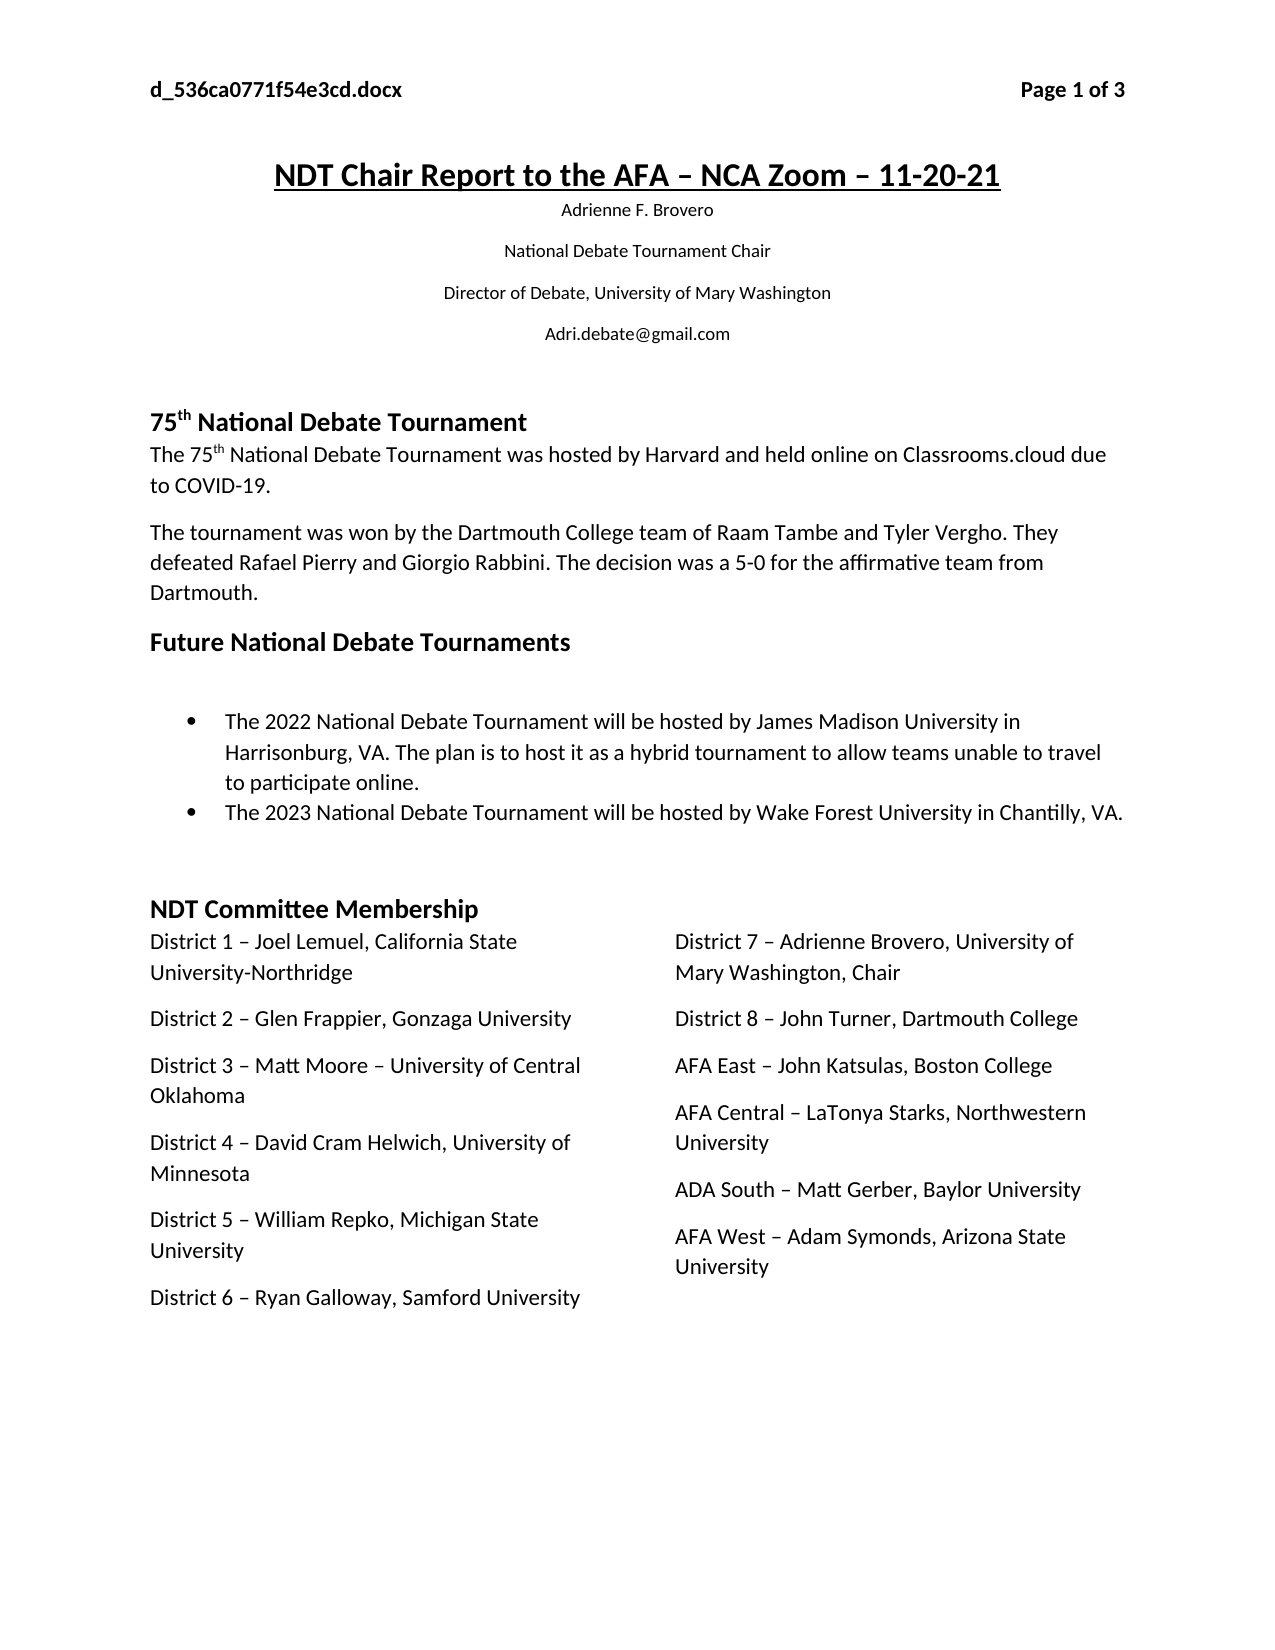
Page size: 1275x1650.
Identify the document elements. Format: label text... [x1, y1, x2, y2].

text ADA South – Matt Gerber, Baylor University [675, 1175, 1125, 1203]
text The 75th National Debate Tournament was hosted by Harvard and held online on Classrooms.cloud due to COVID-19. [150, 441, 1125, 499]
text Adrienne F. Brovero [150, 198, 1125, 221]
text District 5 – William Repko, Michigan State University [150, 1206, 600, 1264]
text District 3 – Matt Moore – University of Central Oklahoma [150, 1051, 600, 1109]
text Adri.debate@gmail.com [150, 322, 1125, 345]
text The tournament was won by the Dartmouth College team of Raam Tambe and Tyler Vergho. They defeated Rafael Pierry and Giorgio Rabbini. The decision was a 5-0 for the affirmative team from Dartmouth. [150, 518, 1125, 606]
subtitle 75th National Debate Tournament [150, 405, 1125, 438]
text District 4 – David Cram Helwich, University of Minnesota [150, 1128, 600, 1187]
text AFA West – Adam Symonds, Arizona State University [675, 1222, 1125, 1280]
text AFA Central – LaTonya Starks, Northwestern University [675, 1098, 1125, 1156]
text District 2 – Glen Frappier, Gonzaga University [150, 1004, 600, 1032]
text AFA East – John Katsulas, Boston College [675, 1051, 1125, 1079]
text District 8 – John Turner, Dartmouth College [675, 1004, 1125, 1032]
list The 2022 National Debate Tournament will be hosted by James Madison University in Harrisonburg, VA. The plan is to host it as a hybrid tournament to allow teams unable to travel to participate online. [187, 707, 1125, 796]
subtitle NDT Chair Report to the AFA – NCA Zoom – 11-20-21 [150, 154, 1125, 195]
subtitle Future National Debate Tournaments [150, 625, 1125, 658]
subtitle NDT Committee Membership [150, 892, 1125, 925]
list The 2023 National Debate Tournament will be hosted by Wake Forest University in Chantilly, VA. [187, 798, 1125, 826]
text Director of Debate, University of Mary Washington [150, 281, 1125, 304]
text District 1 – Joel Lemuel, California State University-Northridge [150, 927, 600, 986]
text National Debate Tournament Chair [150, 239, 1125, 262]
text District 6 – Ryan Galloway, Samford University [150, 1283, 600, 1311]
text District 7 – Adrienne Brovero, University of Mary Washington, Chair [675, 927, 1125, 986]
